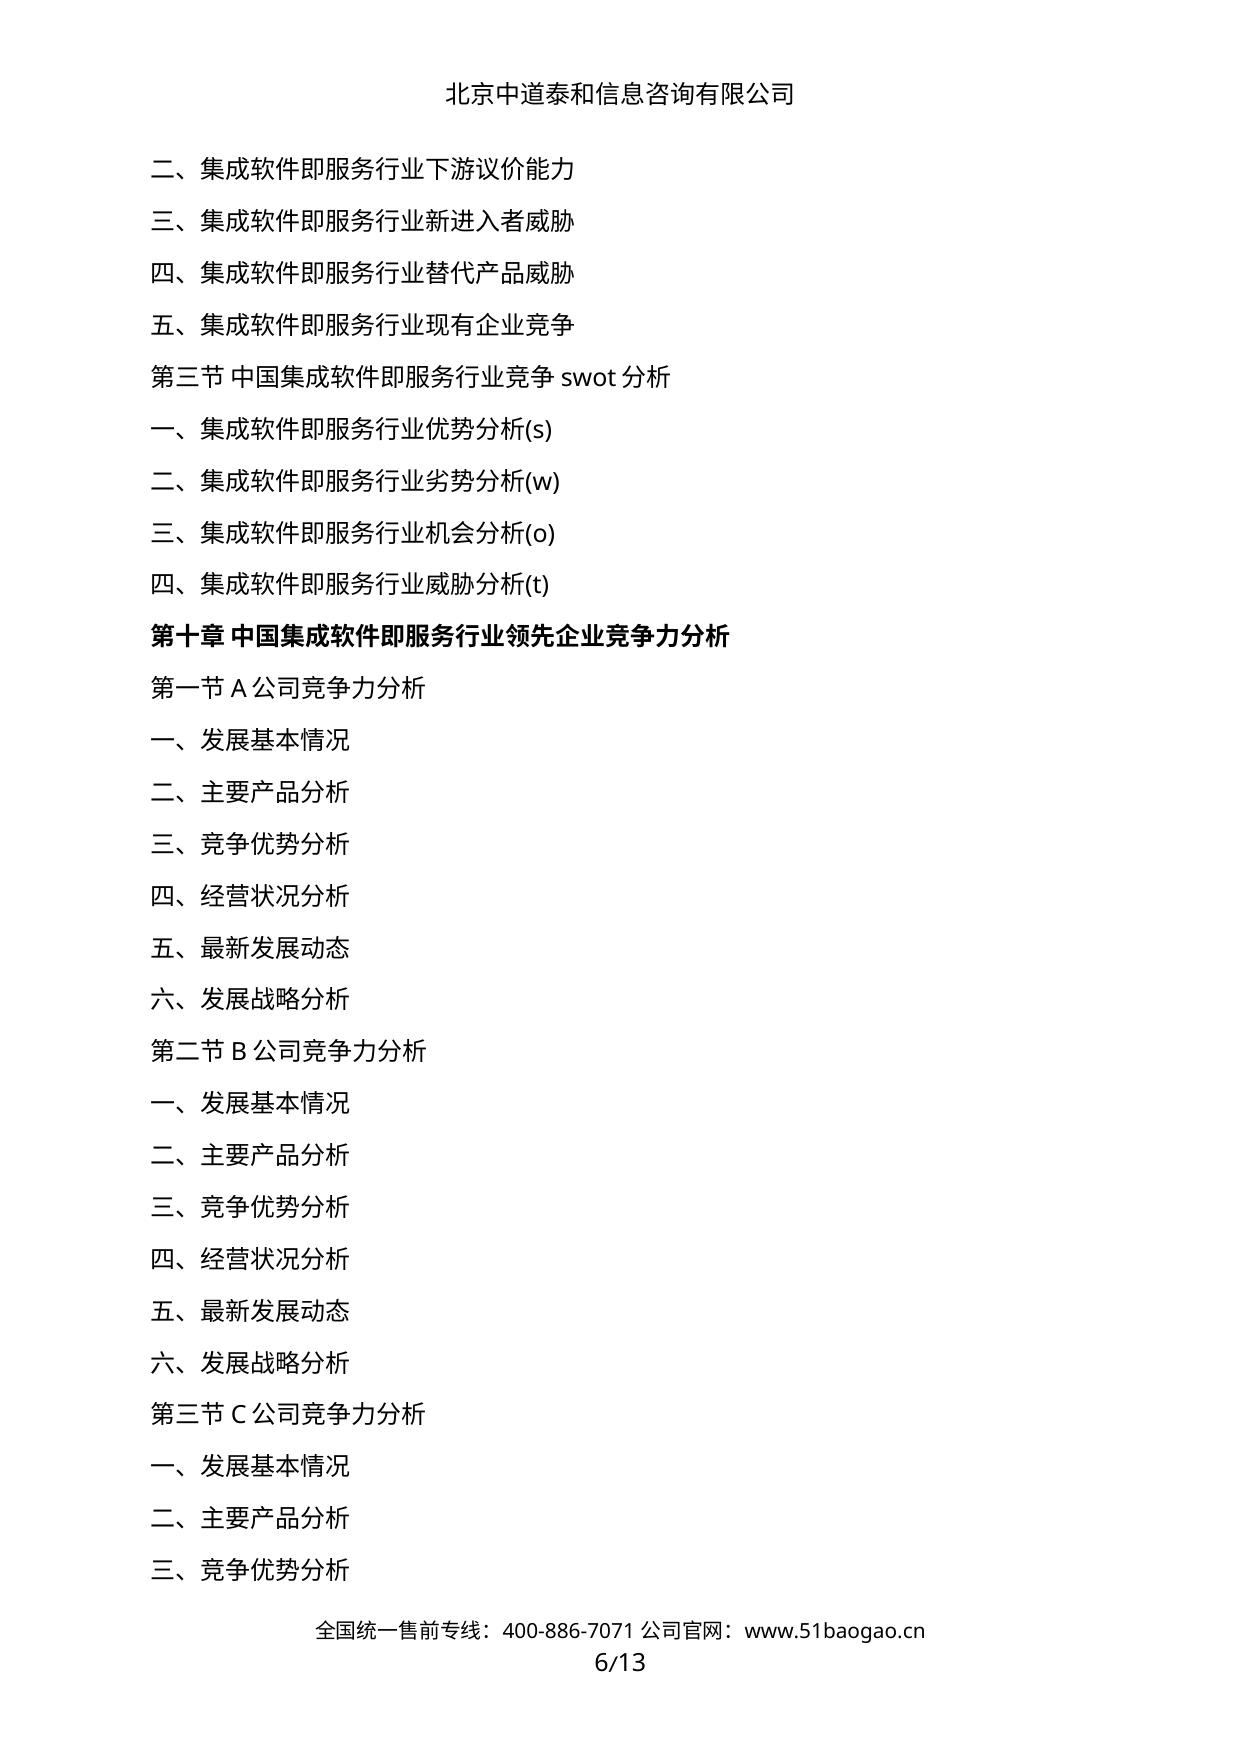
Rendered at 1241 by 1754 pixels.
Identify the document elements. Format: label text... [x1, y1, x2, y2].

text 五、最新发展动态 [150, 928, 1090, 964]
text 一、发展基本情况 [150, 721, 1090, 757]
text 一、发展基本情况 [150, 1447, 1090, 1483]
text 三、集成软件即服务行业机会分析(o) [150, 513, 1090, 549]
text 六、发展战略分析 [150, 980, 1090, 1016]
text 第三节 中国集成软件即服务行业竞争swot分析 [150, 357, 1090, 394]
text 二、主要产品分析 [150, 1136, 1090, 1172]
text 四、经营状况分析 [150, 876, 1090, 912]
text 二、主要产品分析 [150, 1499, 1090, 1535]
text 四、集成软件即服务行业替代产品威胁 [150, 254, 1090, 290]
text 五、集成软件即服务行业现有企业竞争 [150, 306, 1090, 342]
text 四、经营状况分析 [150, 1239, 1090, 1276]
text 第二节 B公司竞争力分析 [150, 1032, 1090, 1068]
text 六、发展战略分析 [150, 1343, 1090, 1379]
text 一、集成软件即服务行业优势分析(s) [150, 409, 1090, 446]
text 三、竞争优势分析 [150, 1551, 1090, 1587]
text 第十章 中国集成软件即服务行业领先企业竞争力分析 [150, 617, 1090, 653]
text 五、最新发展动态 [150, 1291, 1090, 1327]
text 四、集成软件即服务行业威胁分析(t) [150, 565, 1090, 601]
text 三、集成软件即服务行业新进入者威胁 [150, 202, 1090, 238]
text 第三节 C公司竞争力分析 [150, 1395, 1090, 1431]
text 三、竞争优势分析 [150, 824, 1090, 861]
text 第一节 A公司竞争力分析 [150, 669, 1090, 705]
text 二、集成软件即服务行业下游议价能力 [150, 150, 1090, 186]
text 二、集成软件即服务行业劣势分析(w) [150, 461, 1090, 497]
text 一、发展基本情况 [150, 1084, 1090, 1120]
text 二、主要产品分析 [150, 772, 1090, 809]
text 三、竞争优势分析 [150, 1187, 1090, 1224]
